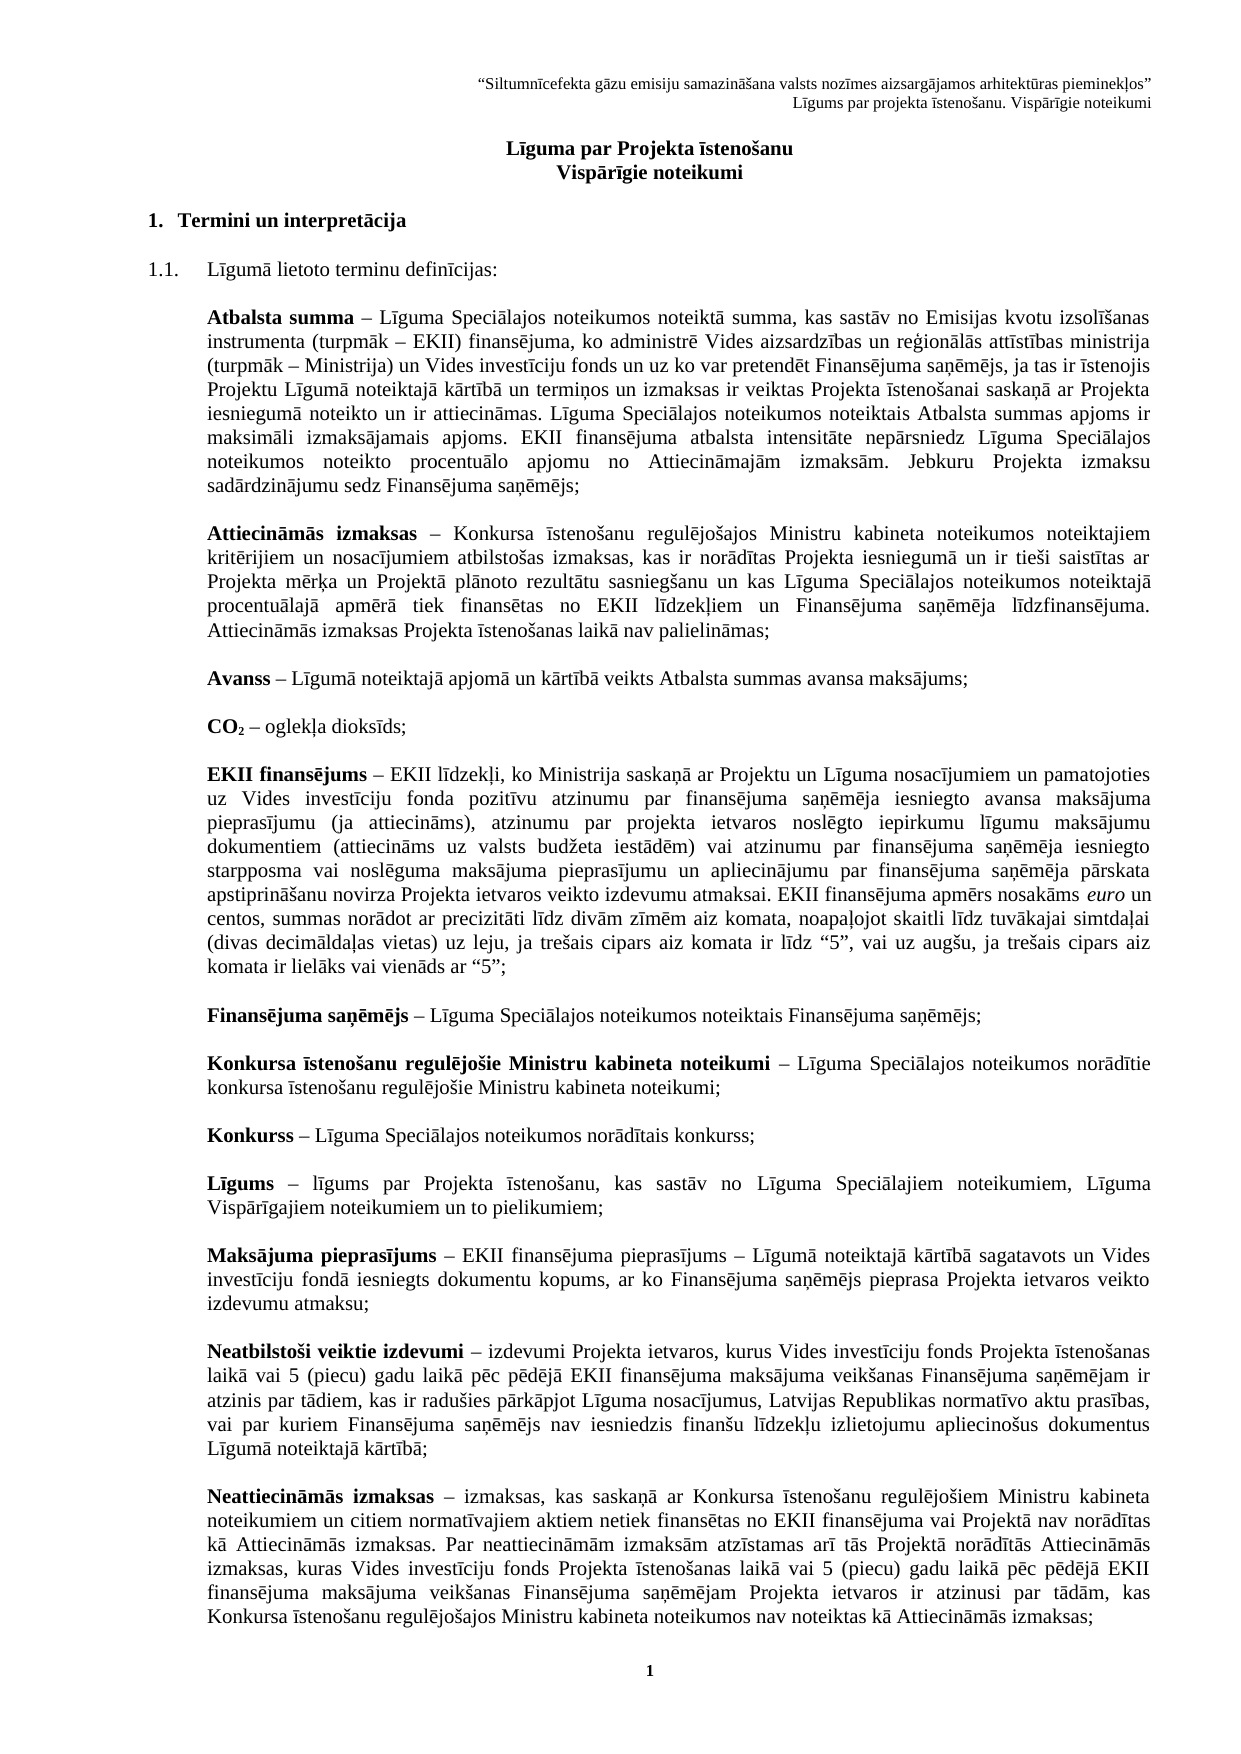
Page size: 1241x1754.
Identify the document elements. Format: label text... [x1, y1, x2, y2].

list Līgumā lietoto terminu definīcijas: [148, 257, 1152, 281]
text Līgums – līgums par Projekta īstenošanu, kas sastāv no Līguma Speciālajiem noteikumiem, Līguma Vispārīgajiem noteikumiem un to pielikumiem; [207, 1171, 1152, 1219]
text Konkurss – Līguma Speciālajos noteikumos norādītais konkurss; [207, 1123, 1152, 1147]
text Konkursa īstenošanu regulējošie Ministru kabineta noteikumi – Līguma Speciālajos noteikumos norādītie konkursa īstenošanu regulējošie Ministru kabineta noteikumi; [207, 1051, 1152, 1099]
text Neatbilstoši veiktie izdevumi – izdevumi Projekta ietvaros, kurus Vides investīciju fonds Projekta īstenošanas laikā vai 5 (piecu) gadu laikā pēc pēdējā EKII finansējuma maksājuma veikšanas Finansējuma saņēmējam ir atzinis par tādiem, kas ir radušies pārkāpjot Līguma nosacījumus, Latvijas Republikas normatīvo aktu prasības, vai par kuriem Finansējuma saņēmējs nav iesniedzis finanšu līdzekļu izlietojumu apliecinošus dokumentus Līgumā noteiktajā kārtībā; [207, 1339, 1152, 1460]
text Neattiecināmās izmaksas – izmaksas, kas saskaņā ar Konkursa īstenošanu regulējošiem Ministru kabineta noteikumiem un citiem normatīvajiem aktiem netiek finansētas no EKII finansējuma vai Projektā nav norādītas kā Attiecināmās izmaksas. Par neattiecināmām izmaksām atzīstamas arī tās Projektā norādītās Attiecināmās izmaksas, kuras Vides investīciju fonds Projekta īstenošanas laikā vai 5 (piecu) gadu laikā pēc pēdējā EKII finansējuma maksājuma veikšanas Finansējuma saņēmējam Projekta ietvaros ir atzinusi par tādām, kas Konkursa īstenošanu regulējošajos Ministru kabineta noteikumos nav noteiktas kā Attiecināmās izmaksas; [207, 1484, 1152, 1628]
text Maksājuma pieprasījums – EKII finansējuma pieprasījums – Līgumā noteiktajā kārtībā sagatavots un Vides investīciju fondā iesniegts dokumentu kopums, ar ko Finansējuma saņēmējs pieprasa Projekta ietvaros veikto izdevumu atmaksu; [207, 1243, 1152, 1315]
text Attiecināmās izmaksas – Konkursa īstenošanu regulējošajos Ministru kabineta noteikumos noteiktajiem kritērijiem un nosacījumiem atbilstošas izmaksas, kas ir norādītas Projekta iesniegumā un ir tieši saistītas ar Projekta mērķa un Projektā plānoto rezultātu sasniegšanu un kas Līguma Speciālajos noteikumos noteiktajā procentuālajā apmērā tiek finansētas no EKII līdzekļiem un Finansējuma saņēmēja līdzfinansējuma. Attiecināmās izmaksas Projekta īstenošanas laikā nav palielināmas; [207, 521, 1152, 642]
text Finansējuma saņēmējs – Līguma Speciālajos noteikumos noteiktais Finansējuma saņēmējs; [207, 1002, 1152, 1027]
text Atbalsta summa – Līguma Speciālajos noteikumos noteiktā summa, kas sastāv no Emisijas kvotu izsolīšanas instrumenta (turpmāk – EKII) finansējuma, ko administrē Vides aizsardzības un reģionālās attīstības ministrija (turpmāk – Ministrija) un Vides investīciju fonds un uz ko var pretendēt Finansējuma saņēmējs, ja tas ir īstenojis Projektu Līgumā noteiktajā kārtībā un termiņos un izmaksas ir veiktas Projekta īstenošanai saskaņā ar Projekta iesniegumā noteikto un ir attiecināmas. Līguma Speciālajos noteikumos noteiktais Atbalsta summas apjoms ir maksimāli izmaksājamais apjoms. EKII finansējuma atbalsta intensitāte nepārsniedz Līguma Speciālajos noteikumos noteikto procentuālo apjomu no Attiecināmajām izmaksām. Jebkuru Projekta izmaksu sadārdzinājumu sedz Finansējuma saņēmējs; [207, 305, 1152, 497]
text Avanss – Līgumā noteiktajā apjomā un kārtībā veikts Atbalsta summas avansa maksājums; [207, 666, 1152, 690]
text Vispārīgie noteikumi [148, 160, 1152, 184]
text Līguma par Projekta īstenošanu [148, 136, 1152, 160]
text EKII finansējums – EKII līdzekļi, ko Ministrija saskaņā ar Projektu un Līguma nosacījumiem un pamatojoties uz Vides investīciju fonda pozitīvu atzinumu par finansējuma saņēmēja iesniegto avansa maksājuma pieprasījumu (ja attiecināms), atzinumu par projekta ietvaros noslēgto iepirkumu līgumu maksājumu dokumentiem (attiecināms uz valsts budžeta iestādēm) vai atzinumu par finansējuma saņēmēja iesniegto starpposma vai noslēguma maksājuma pieprasījumu un apliecinājumu par finansējuma saņēmēja pārskata apstiprināšanu novirza Projekta ietvaros veikto izdevumu atmaksai. EKII finansējuma apmērs nosakāms euro un centos, summas norādot ar precizitāti līdz divām zīmēm aiz komata, noapaļojot skaitli līdz tuvākajai simtdaļai (divas decimāldaļas vietas) uz leju, ja trešais cipars aiz komata ir līdz “5”, vai uz augšu, ja trešais cipars aiz komata ir lielāks vai vienāds ar “5”; [207, 762, 1152, 978]
text CO2 – oglekļa dioksīds; [207, 714, 1152, 738]
list Termini un interpretācija [148, 208, 1152, 232]
